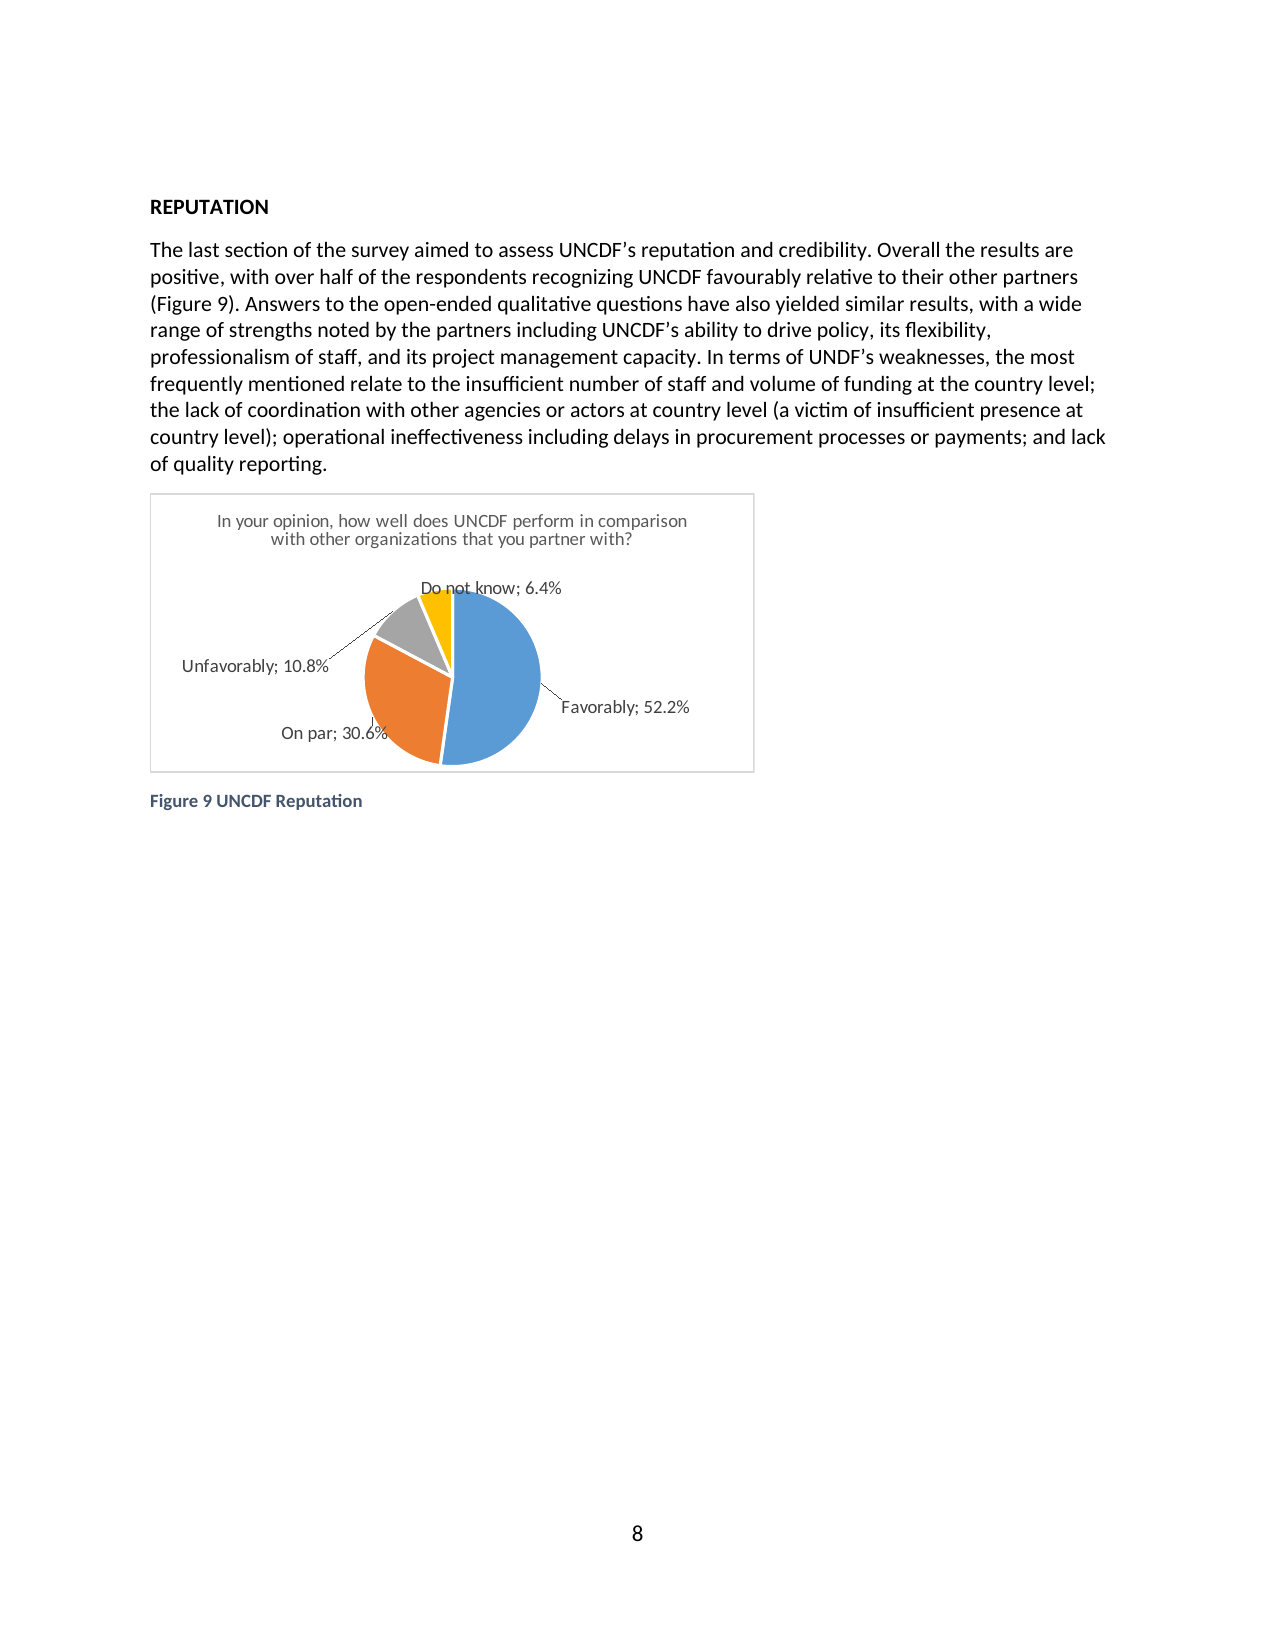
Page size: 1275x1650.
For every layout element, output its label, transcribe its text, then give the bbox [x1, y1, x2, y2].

text The last section of the survey aimed to assess UNCDF’s reputation and credibility. Overall the results are positive, with over half of the respondents recognizing UNCDF favourably relative to their other partners (Figure 9). Answers to the open-ended qualitative questions have also yielded similar results, with a wide range of strengths noted by the partners including UNCDF’s ability to drive policy, its flexibility, professionalism of staff, and its project management capacity. In terms of UNDF’s weaknesses, the most frequently mentioned relate to the insufficient number of staff and volume of funding at the country level; the lack of coordination with other agencies or actors at country level (a victim of insufficient presence at country level); operational ineffectiveness including delays in procurement processes or payments; and lack of quality reporting. [150, 237, 1125, 477]
text Figure 9 UNCDF Reputation [150, 790, 1125, 813]
text REPUTATION [150, 193, 1125, 220]
